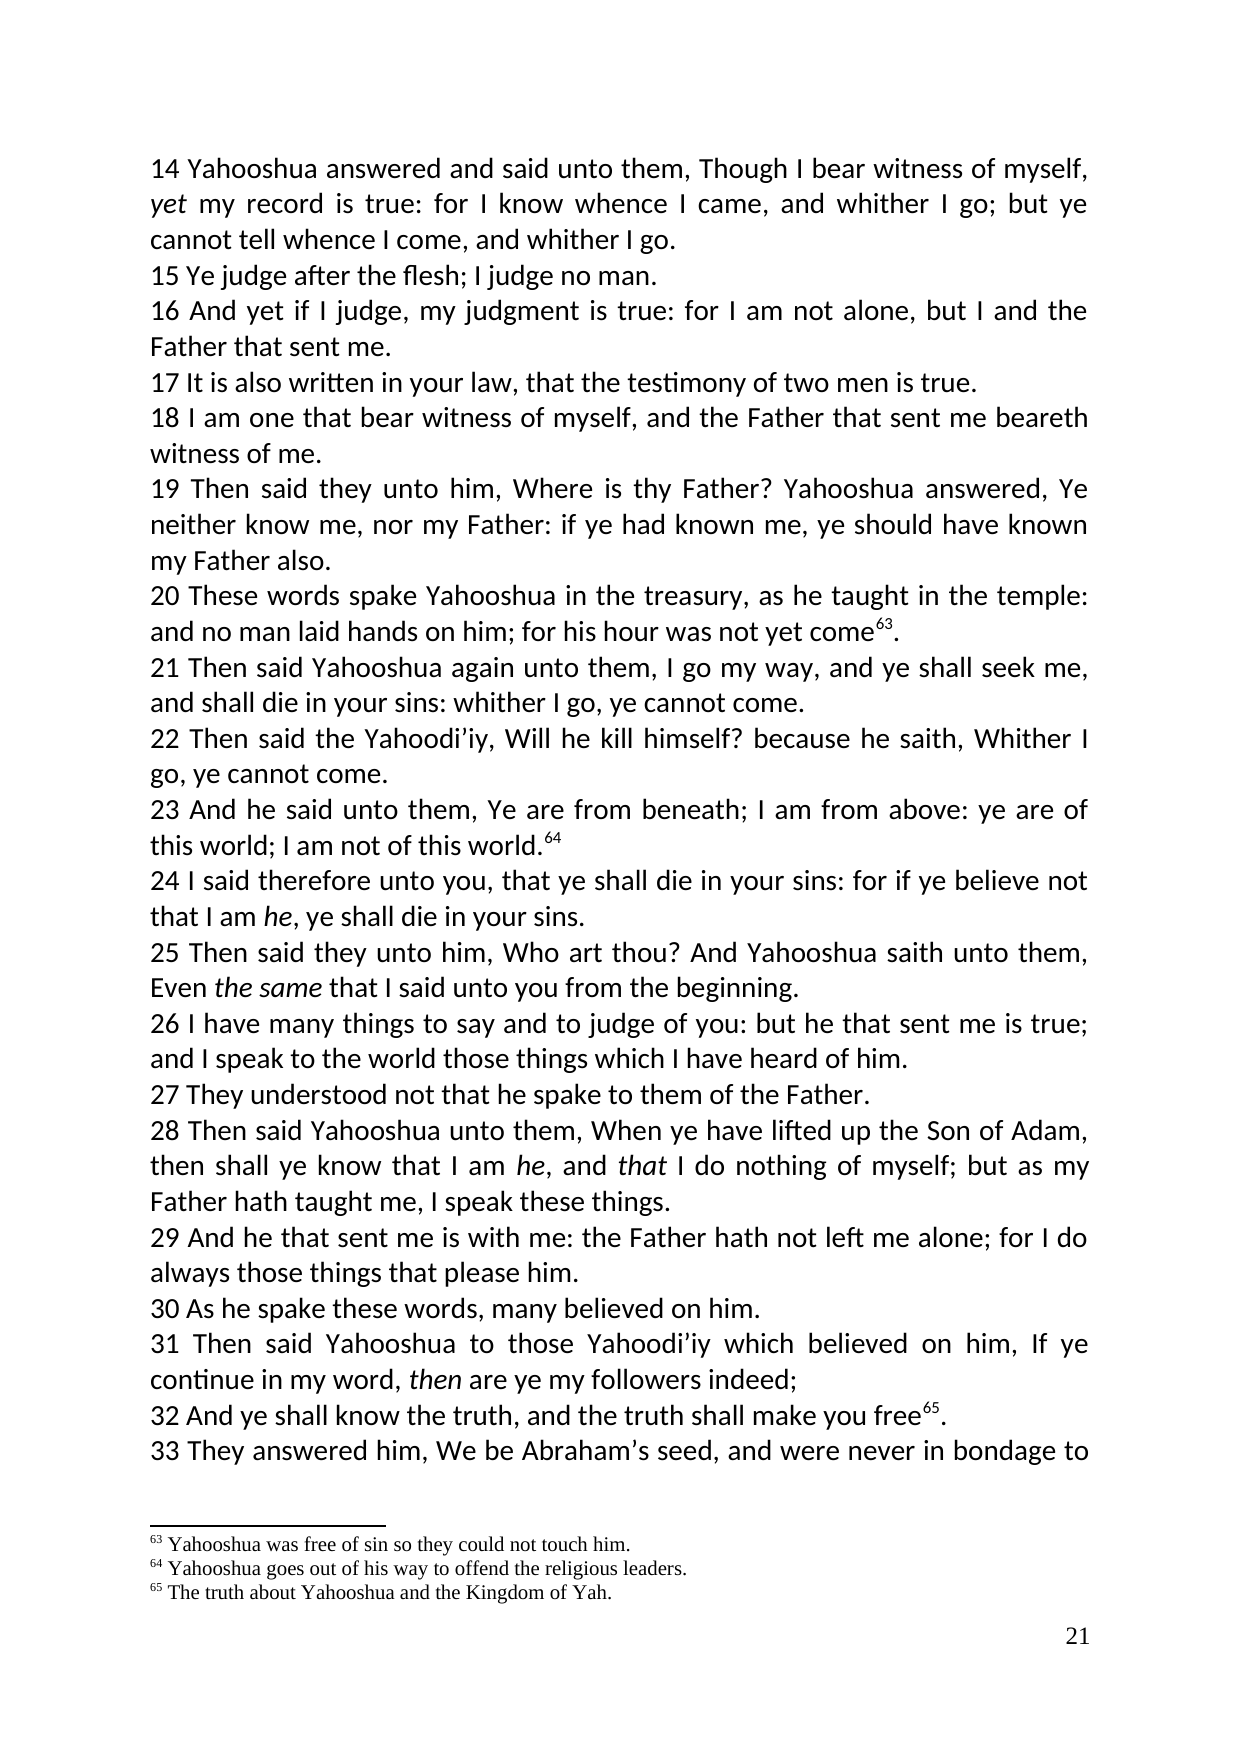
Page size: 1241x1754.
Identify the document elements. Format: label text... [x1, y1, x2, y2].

text 21 Then said Yahooshua again unto them, I go my way, and ye shall seek me, and shall die in your sins: whither I go, ye cannot come. [150, 649, 1090, 720]
text 32 And ye shall know the truth, and the truth shall make you free. [150, 1397, 1090, 1432]
text 15 Ye judge after the flesh; I judge no man. [150, 257, 1090, 292]
text 31 Then said Yahooshua to those Yahoodi’iy which believed on him, If ye continue in my word, then are ye my followers indeed; [150, 1326, 1090, 1397]
text 18 I am one that bear witness of myself, and the Father that sent me beareth witness of me. [150, 399, 1090, 471]
text 20 These words spake Yahooshua in the treasury, as he taught in the temple: and no man laid hands on him; for his hour was not yet come. [150, 577, 1090, 649]
text 19 Then said they unto him, Where is thy Father? Yahooshua answered, Ye neither know me, nor my Father: if ye had known me, ye should have known my Father also. [150, 471, 1090, 577]
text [150, 1432, 1090, 1468]
text 22 Then said the Yahoodi’iy, Will he kill himself? because he saith, Whither I go, ye cannot come. [150, 720, 1090, 791]
text 16 And yet if I judge, my judgment is true: for I am not alone, but I and the Father that sent me. [150, 292, 1090, 364]
text 30 As he spake these words, many believed on him. [150, 1290, 1090, 1326]
text 24 I said therefore unto you, that ye shall die in your sins: for if ye believe not that I am he, ye shall die in your sins. [150, 862, 1090, 934]
text 29 And he that sent me is with me: the Father hath not left me alone; for I do always those things that please him. [150, 1219, 1090, 1290]
text 28 Then said Yahooshua unto them, When ye have lifted up the Son of Adam, then shall ye know that I am he, and that I do nothing of myself; but as my Father hath taught me, I speak these things. [150, 1112, 1090, 1219]
text 23 And he said unto them, Ye are from beneath; I am from above: ye are of this world; I am not of this world. [150, 791, 1090, 862]
text 27 They understood not that he spake to them of the Father. [150, 1076, 1090, 1112]
text 25 Then said they unto him, Who art thou? And Yahooshua saith unto them, Even the same that I said unto you from the beginning. [150, 934, 1090, 1005]
text 14 Yahooshua answered and said unto them, Though I bear witness of myself, yet my record is true: for I know whence I came, and whither I go; but ye cannot tell whence I come, and whither I go. [150, 150, 1090, 257]
text 17 It is also written in your law, that the testimony of two men is true. [150, 364, 1090, 399]
text 26 I have many things to say and to judge of you: but he that sent me is true; and I speak to the world those things which I have heard of him. [150, 1005, 1090, 1076]
